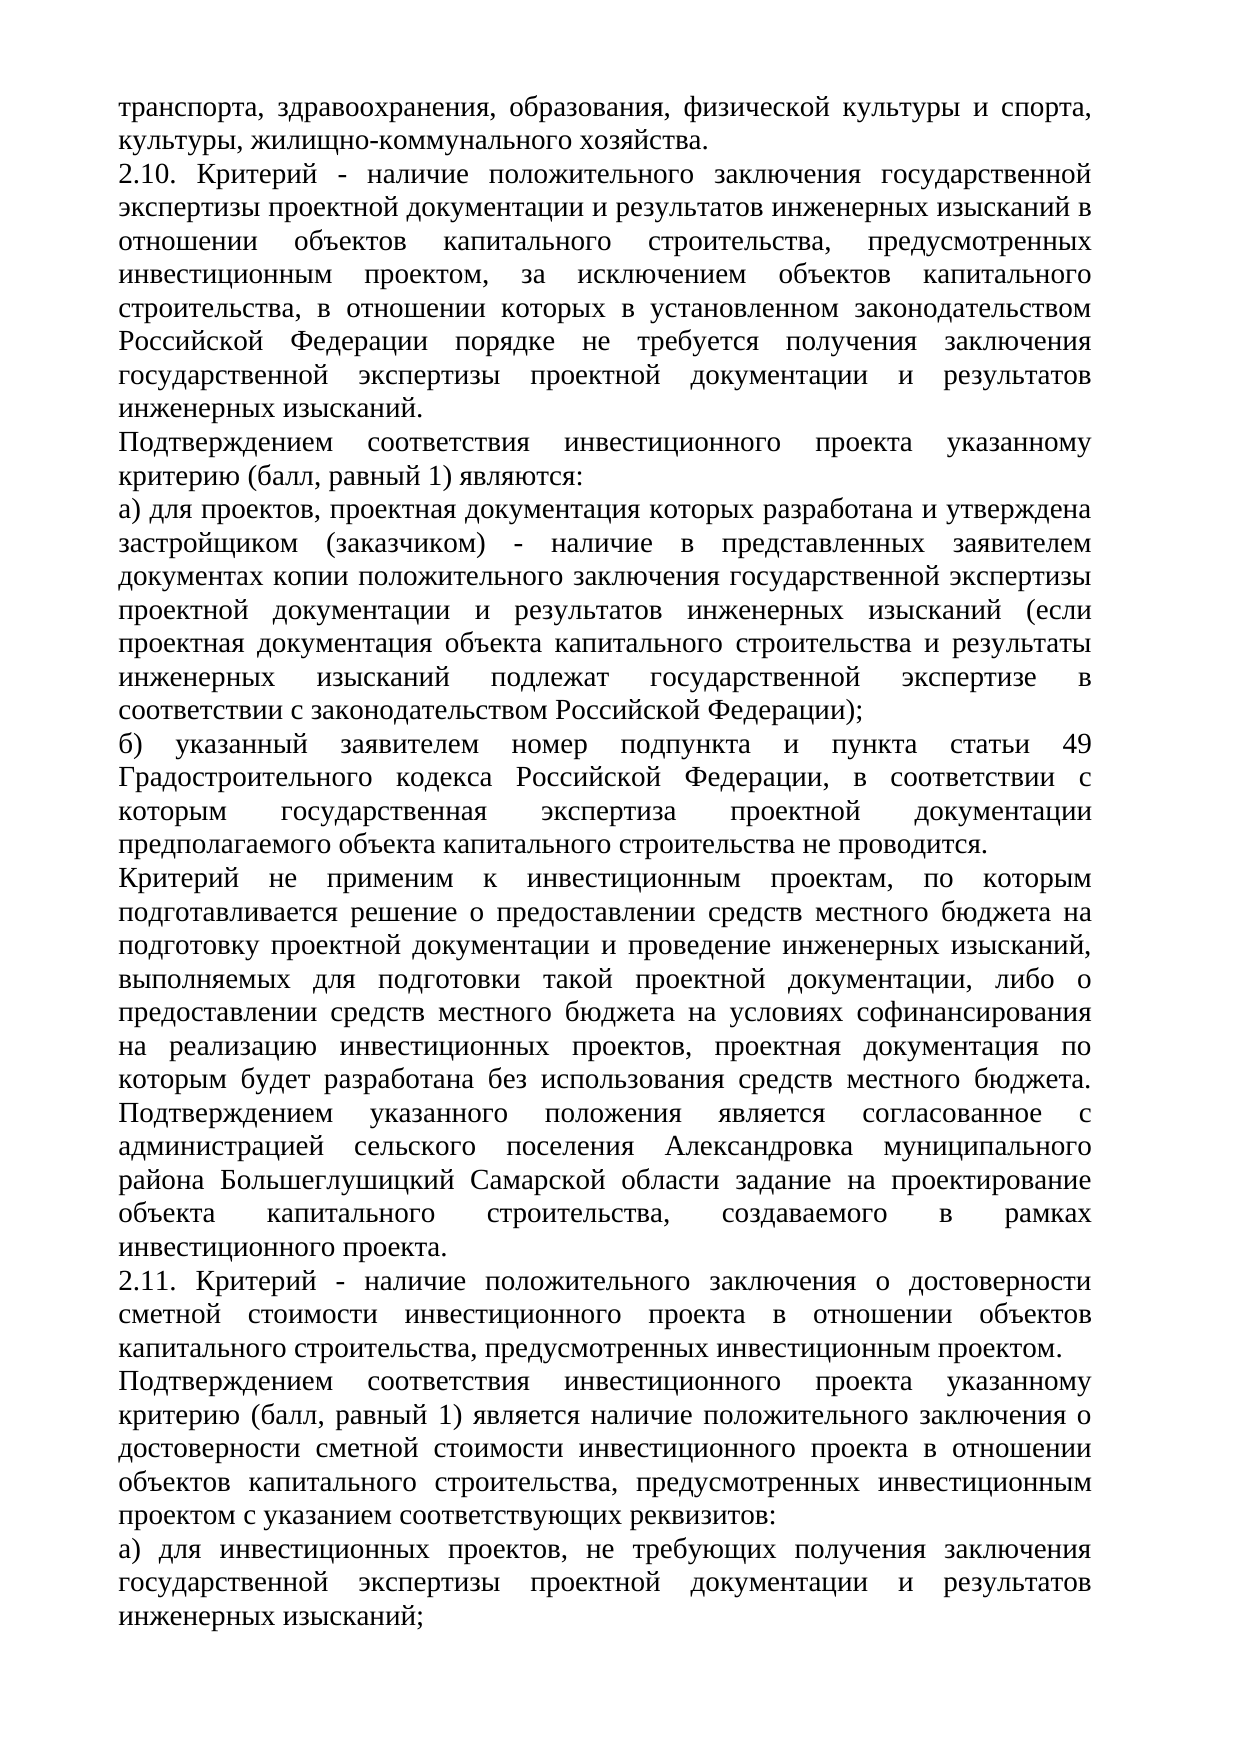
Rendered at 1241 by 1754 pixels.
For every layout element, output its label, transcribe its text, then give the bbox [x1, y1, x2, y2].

text Подтверждением соответствия инвестиционного проекта указанному критерию (балл, равный 1) являются: [118, 424, 1092, 491]
text 2.10. Критерий - наличие положительного заключения государственной экспертизы проектной документации и результатов инженерных изысканий в отношении объектов капитального строительства, предусмотренных инвестиционным проектом, за исключением объектов капитального строительства, в отношении которых в установленном законодательством Российской Федерации порядке не требуется получения заключения государственной экспертизы проектной документации и результатов инженерных изысканий. [118, 156, 1092, 424]
text Подтверждением соответствия инвестиционного проекта указанному критерию (балл, равный 1) является наличие положительного заключения о достоверности сметной стоимости инвестиционного проекта в отношении объектов капитального строительства, предусмотренных инвестиционным проектом с указанием соответствующих реквизитов: [118, 1363, 1092, 1531]
text а) для проектов, проектная документация которых разработана и утверждена застройщиком (заказчиком) - наличие в представленных заявителем документах копии положительного заключения государственной экспертизы проектной документации и результатов инженерных изысканий (если проектная документация объекта капитального строительства и результаты инженерных изысканий подлежат государственной экспертизе в соответствии с законодательством Российской Федерации); [118, 491, 1092, 726]
text 2.11. Критерий - наличие положительного заключения о достоверности сметной стоимости инвестиционного проекта в отношении объектов капитального строительства, предусмотренных инвестиционным проектом. [118, 1263, 1092, 1363]
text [118, 89, 1092, 156]
text а) для инвестиционных проектов, не требующих получения заключения государственной экспертизы проектной документации и результатов инженерных изысканий; [118, 1531, 1092, 1632]
text Критерий не применим к инвестиционным проектам, по которым подготавливается решение о предоставлении средств местного бюджета на подготовку проектной документации и проведение инженерных изысканий, выполняемых для подготовки такой проектной документации, либо о предоставлении средств местного бюджета на условиях софинансирования на реализацию инвестиционных проектов, проектная документация по которым будет разработана без использования средств местного бюджета. Подтверждением указанного положения является согласованное с администрацией сельского поселения Александровка муниципального района Большеглушицкий Самарской области задание на проектирование объекта капитального строительства, создаваемого в рамках инвестиционного проекта. [118, 860, 1092, 1263]
text б) указанный заявителем номер подпункта и пункта статьи 49 Градостроительного кодекса Российской Федерации, в соответствии с которым государственная экспертиза проектной документации предполагаемого объекта капитального строительства не проводится. [118, 726, 1092, 860]
